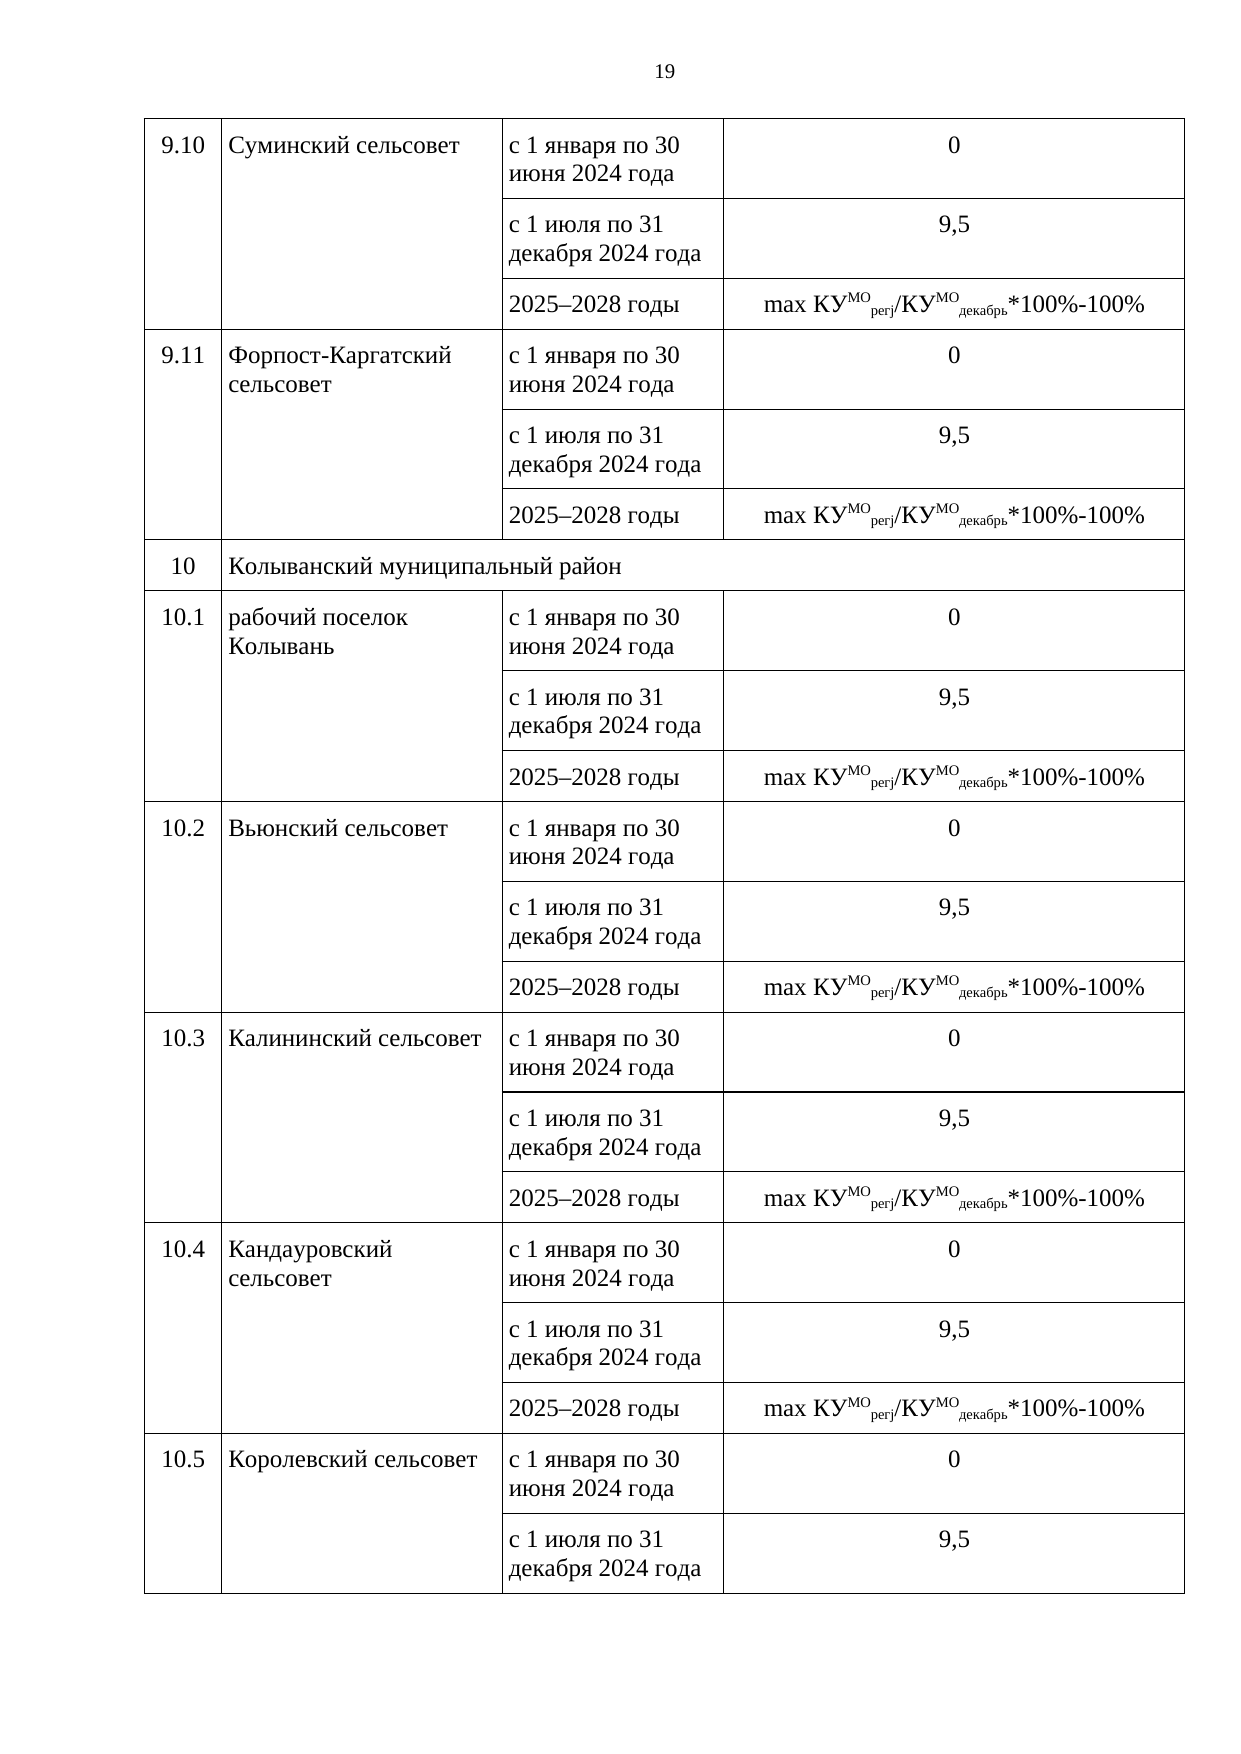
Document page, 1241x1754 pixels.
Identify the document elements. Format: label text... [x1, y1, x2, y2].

table_cell с 1 января по 30 июня 2024 года [503, 1013, 723, 1091]
table_cell 2025–2028 годы [503, 279, 723, 329]
table_cell 0 [724, 591, 1184, 670]
table_cell max КУМОрегj/КУМОдекабрь*100%-100% [724, 1172, 1184, 1222]
table_cell 9,5 [724, 199, 1184, 278]
table_cell 0 [724, 1223, 1184, 1302]
table_cell с 1 июля по 31 декабря 2024 года [503, 671, 723, 750]
table_cell с 1 января по 30 июня 2024 года [503, 119, 723, 198]
table_cell 10 [145, 540, 221, 590]
table_cell 2025–2028 годы [503, 751, 723, 801]
table_cell 0 [724, 802, 1184, 881]
table_cell 2025–2028 годы [503, 1383, 723, 1433]
table_cell 9,5 [724, 671, 1184, 750]
table_cell с 1 июля по 31 декабря 2024 года [503, 410, 723, 488]
table_cell 9,5 [724, 882, 1184, 961]
table_cell 0 [724, 119, 1184, 198]
table_cell с 1 июля по 31 декабря 2024 года [503, 1514, 723, 1592]
table_cell 0 [724, 1434, 1184, 1513]
table_cell с 1 июля по 31 декабря 2024 года [503, 882, 723, 961]
table_cell 9,5 [724, 410, 1184, 488]
table_cell 10.5 [145, 1434, 221, 1592]
table_cell с 1 января по 30 июня 2024 года [503, 591, 723, 670]
table_cell 9.10 [145, 119, 221, 329]
table_cell Колыванский муниципальный район [222, 540, 1184, 590]
table_cell Вьюнский сельсовет [222, 802, 502, 1012]
table_cell Форпост-Каргатский сельсовет [222, 330, 502, 539]
table_cell Суминский сельсовет [222, 119, 502, 329]
table_cell с 1 июля по 31 декабря 2024 года [503, 1093, 723, 1171]
table_cell 2025–2028 годы [503, 962, 723, 1012]
table_cell с 1 января по 30 июня 2024 года [503, 1434, 723, 1513]
table_cell Кандауровский сельсовет [222, 1223, 502, 1433]
table_cell 2025–2028 годы [503, 489, 723, 539]
table_cell 9.11 [145, 330, 221, 539]
table_cell 9,5 [724, 1093, 1184, 1171]
table_cell с 1 января по 30 июня 2024 года [503, 1223, 723, 1302]
table_cell 10.4 [145, 1223, 221, 1433]
table_cell с 1 июля по 31 декабря 2024 года [503, 199, 723, 278]
table_cell 0 [724, 1013, 1184, 1091]
table_cell 2025–2028 годы [503, 1172, 723, 1222]
table_cell 9,5 [724, 1514, 1184, 1592]
table_cell max КУМОрегj/КУМОдекабрь*100%-100% [724, 751, 1184, 801]
table_cell 10.3 [145, 1013, 221, 1222]
table_cell с 1 июля по 31 декабря 2024 года [503, 1303, 723, 1382]
table_cell Калининский сельсовет [222, 1013, 502, 1222]
table_cell max КУМОрегj/КУМОдекабрь*100%-100% [724, 962, 1184, 1012]
table_cell 10.1 [145, 591, 221, 801]
table_cell рабочий поселок Колывань [222, 591, 502, 801]
table_cell max КУМОрегj/КУМОдекабрь*100%-100% [724, 279, 1184, 329]
table_cell 10.2 [145, 802, 221, 1012]
table_cell Королевский сельсовет [222, 1434, 502, 1592]
table_cell с 1 января по 30 июня 2024 года [503, 802, 723, 881]
table_cell max КУМОрегj/КУМОдекабрь*100%-100% [724, 489, 1184, 539]
table_cell 9,5 [724, 1303, 1184, 1382]
table_cell max КУМОрегj/КУМОдекабрь*100%-100% [724, 1383, 1184, 1433]
table_cell с 1 января по 30 июня 2024 года [503, 330, 723, 408]
table_cell 0 [724, 330, 1184, 408]
